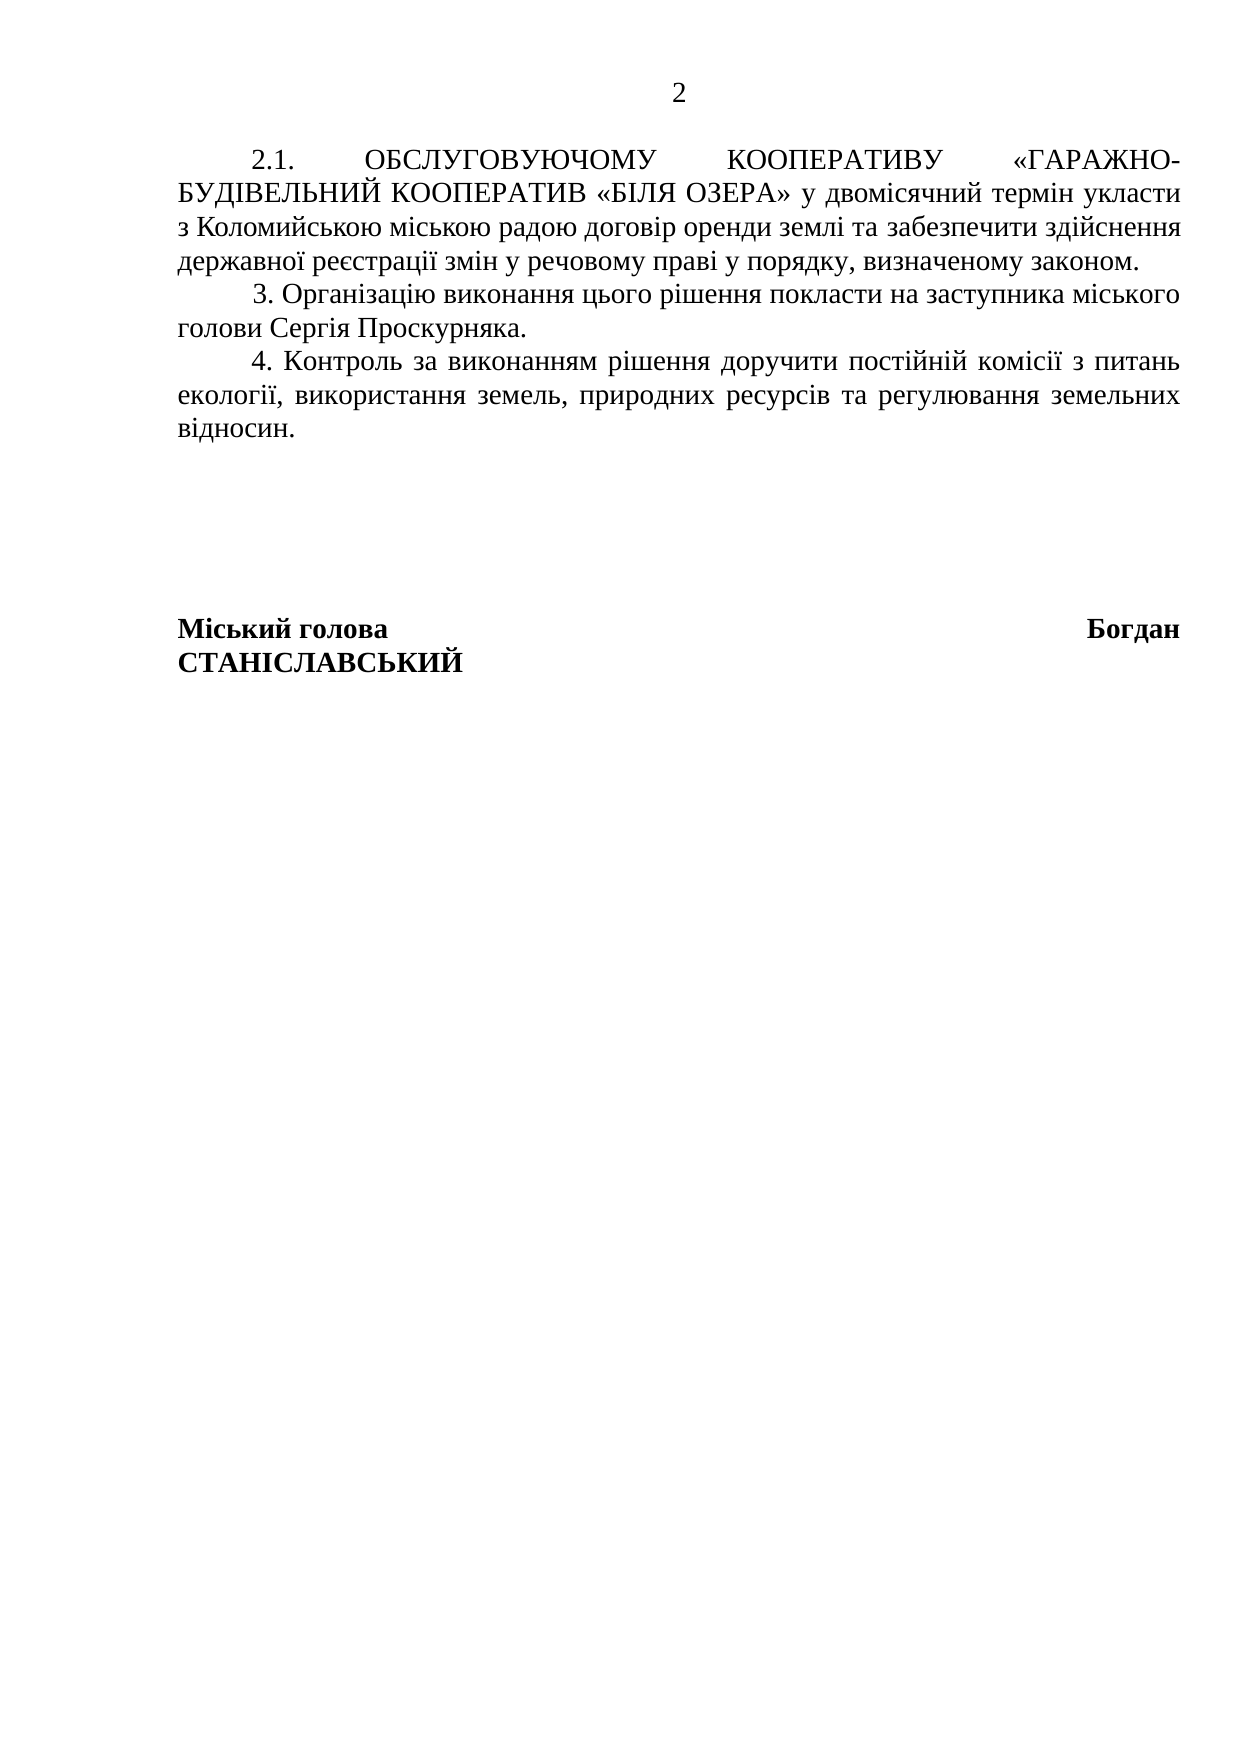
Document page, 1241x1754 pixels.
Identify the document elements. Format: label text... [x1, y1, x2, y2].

text 2.1. ОБСЛУГОВУЮЧОМУ КООПЕРАТИВУ «ГАРАЖНО-БУДІВЕЛЬНИЙ КООПЕРАТИВ «БІЛЯ ОЗЕРА» у двомісячний термін укласти з Коломийською міською радою договір оренди землі та забезпечити здійснення державної реєстрації змін у речовому праві у порядку, визначеному законом. [177, 142, 1181, 276]
text 4. Контроль за виконанням рішення доручити постійній комісії з питань екології, використання земель, природних ресурсів та регулювання земельних відносин. [177, 343, 1181, 444]
text Міський голова Богдан СТАНІСЛАВСЬКИЙ [177, 612, 1181, 679]
text 3. Організацію виконання цього рішення покласти на заступника міського голови Сергія Проскурняка. [177, 276, 1181, 343]
